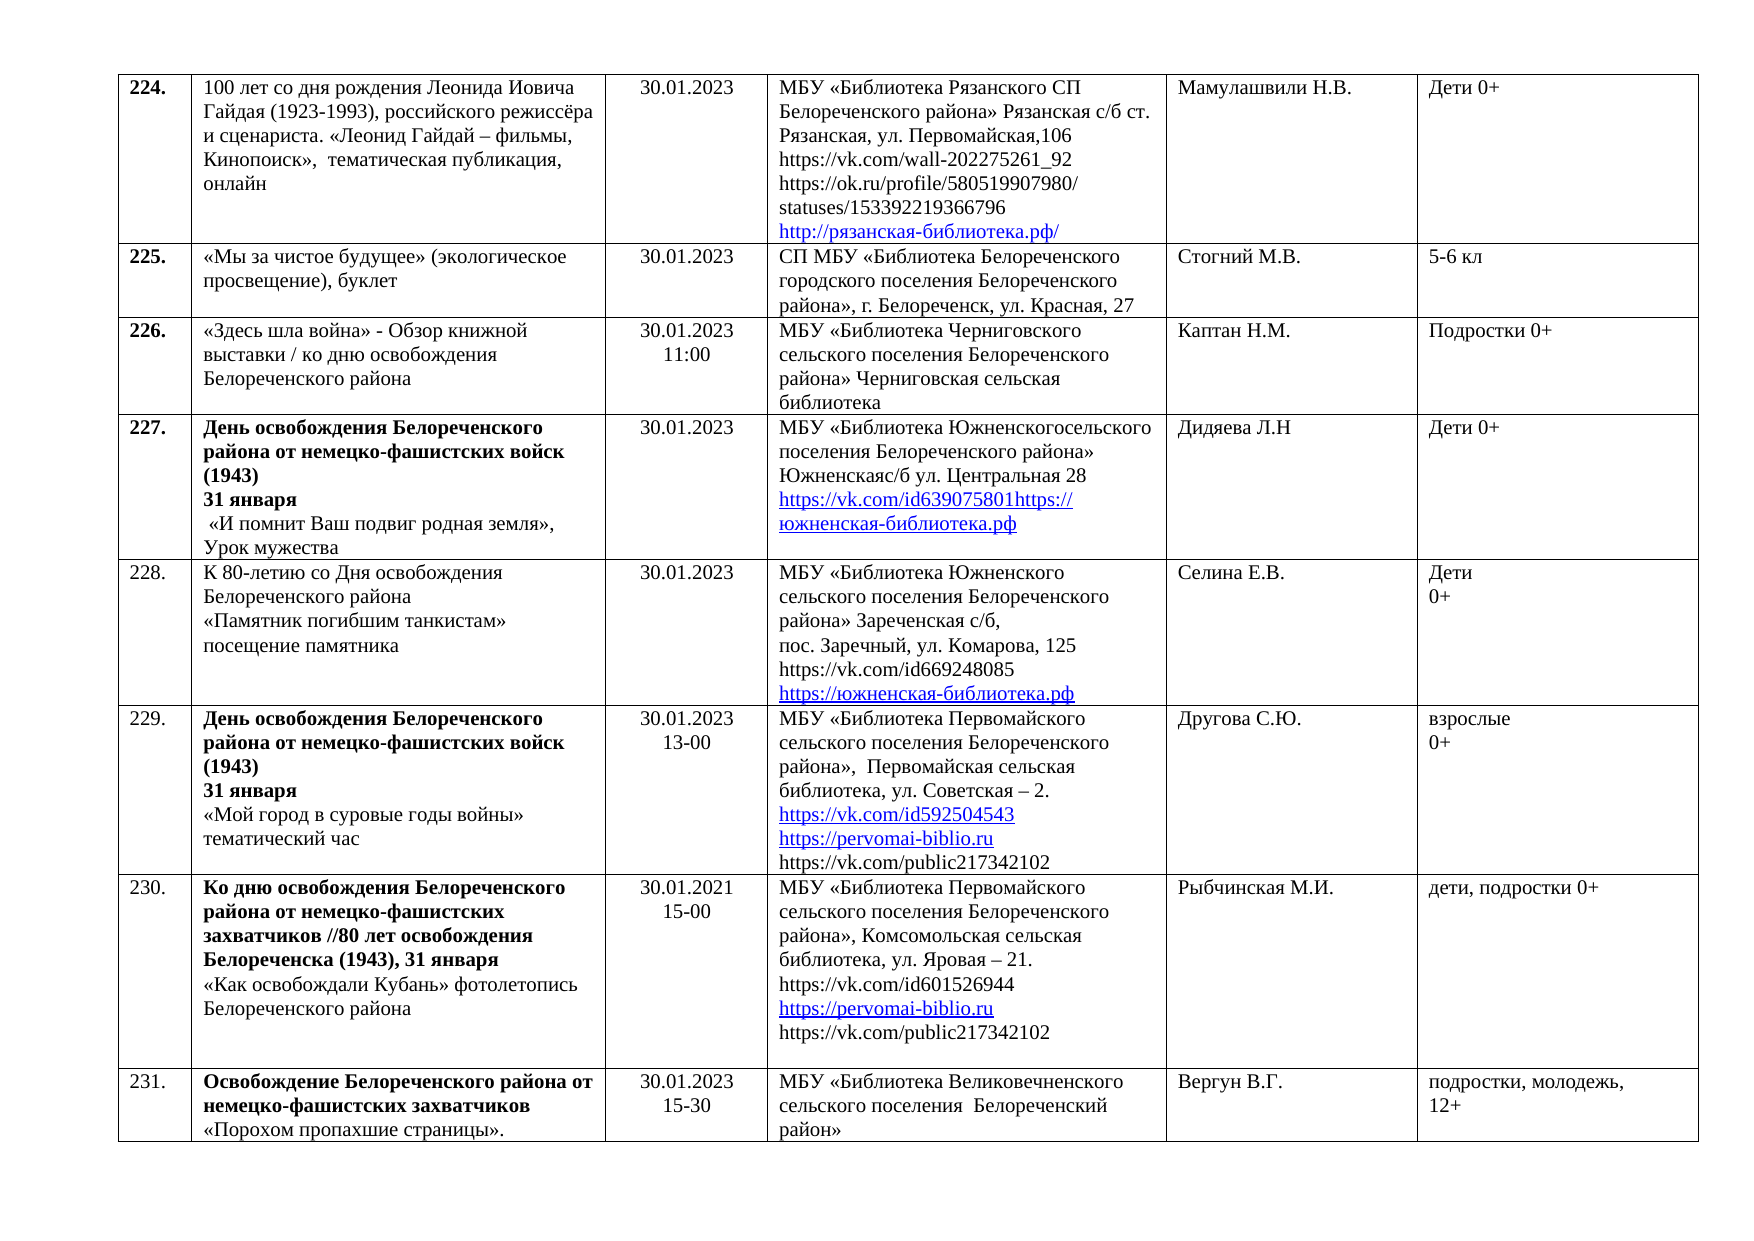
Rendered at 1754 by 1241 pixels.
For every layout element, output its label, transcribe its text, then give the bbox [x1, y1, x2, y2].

table_cell Дети 0+ [1418, 560, 1698, 705]
table_cell 5-6 кл [1418, 244, 1698, 317]
table_cell МБУ «Библиотека Первомайского сельского поселения Белореченского района», Комсомольская сельская библиотека, ул. Яровая – 21. https://vk.com/id601526944 https://pervomai-biblio.ru https://vk.com/public217342102 [768, 875, 1166, 1068]
table_cell взрослые 0+ [1418, 706, 1698, 874]
table_cell МБУ «Библиотека Первомайского сельского поселения Белореченского района», Первомайская сельская библиотека, ул. Советская – 2. https://vk.com/id592504543 https://pervomai-biblio.ru https://vk.com/public217342102 [768, 706, 1166, 874]
table_cell МБУ «Библиотека Черниговского сельского поселения Белореченского района» Черниговская сельская библиотека [768, 318, 1166, 414]
table_cell Мамулашвили Н.В. [1167, 75, 1417, 243]
table_cell 30.01.2023 11:00 [606, 318, 767, 414]
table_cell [768, 1069, 1166, 1141]
table_cell Каптан Н.М. [1167, 318, 1417, 414]
table_cell [119, 875, 191, 1068]
table_cell Другова С.Ю. [1167, 706, 1417, 874]
table_cell Ко дню освобождения Белореченского района от немецко-фашистских захватчиков //80 лет освобождения Белореченска (1943), 31 января «Как освобождали Кубань» фотолетопись Белореченского района [192, 875, 605, 1068]
table_cell МБУ «Библиотека Южненскогосельского поселения Белореченского района» Южненскаяс/б ул. Центральная 28 https://vk.com/id639075801https://южненская-библиотека.рф [768, 415, 1166, 559]
table_cell 100 лет со дня рождения Леонида Иовича Гайдая (1923-1993), российского режиссёра и сценариста. «Леонид Гайдай – фильмы, Кинопоиск», тематическая публикация, онлайн [192, 75, 605, 243]
table_cell Дети 0+ [1418, 415, 1698, 559]
table_cell Дидяева Л.Н [1167, 415, 1417, 559]
table_cell [119, 318, 191, 414]
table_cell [1418, 1069, 1698, 1141]
table_cell 30.01.2023 [606, 415, 767, 559]
table_cell 30.01.2023 [606, 244, 767, 317]
table_cell Рыбчинская М.И. [1167, 875, 1417, 1068]
table_cell 30.01.2023 15-30 [606, 1069, 767, 1141]
table_cell [119, 706, 191, 874]
table_cell [119, 75, 191, 243]
table_cell К 80-летию со Дня освобождения Белореченского района «Памятник погибшим танкистам» посещение памятника [192, 560, 605, 705]
table_cell Селина Е.В. [1167, 560, 1417, 705]
table_cell [119, 560, 191, 705]
table_cell «Мы за чистое будущее» (экологическое просвещение), буклет [192, 244, 605, 317]
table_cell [192, 1069, 605, 1141]
table_cell «Здесь шла война» - Обзор книжной выставки / ко дню освобождения Белореченского района [192, 318, 605, 414]
table_cell [119, 1069, 191, 1141]
table_cell Вергун В.Г. [1167, 1069, 1417, 1141]
table_cell 30.01.2023 [606, 560, 767, 705]
table_cell Стогний М.В. [1167, 244, 1417, 317]
table_cell 30.01.2023 [606, 75, 767, 243]
table_cell [119, 415, 191, 559]
table_cell Подростки 0+ [1418, 318, 1698, 414]
table_cell [119, 244, 191, 317]
table_cell 30.01.2021 15-00 [606, 875, 767, 1068]
table_cell День освобождения Белореченского района от немецко-фашистских войск (1943) 31 января «И помнит Ваш подвиг родная земля», Урок мужества [192, 415, 605, 559]
table_cell Дети 0+ [1418, 75, 1698, 243]
table_cell 30.01.2023 13-00 [606, 706, 767, 874]
table_cell дети, подростки 0+ [1418, 875, 1698, 1068]
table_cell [768, 75, 1166, 243]
table_cell СП МБУ «Библиотека Белореченского городского поселения Белореченского района», г. Белореченск, ул. Красная, 27 [768, 244, 1166, 317]
table_cell МБУ «Библиотека Южненского сельского поселения Белореченского района» Зареченская с/б, пос. Заречный, ул. Комарова, 125 https://vk.com/id669248085 https://южненская-библиотека.рф [768, 560, 1166, 705]
table_cell День освобождения Белореченского района от немецко-фашистских войск (1943) 31 января «Мой город в суровые годы войны» тематический час [192, 706, 605, 874]
